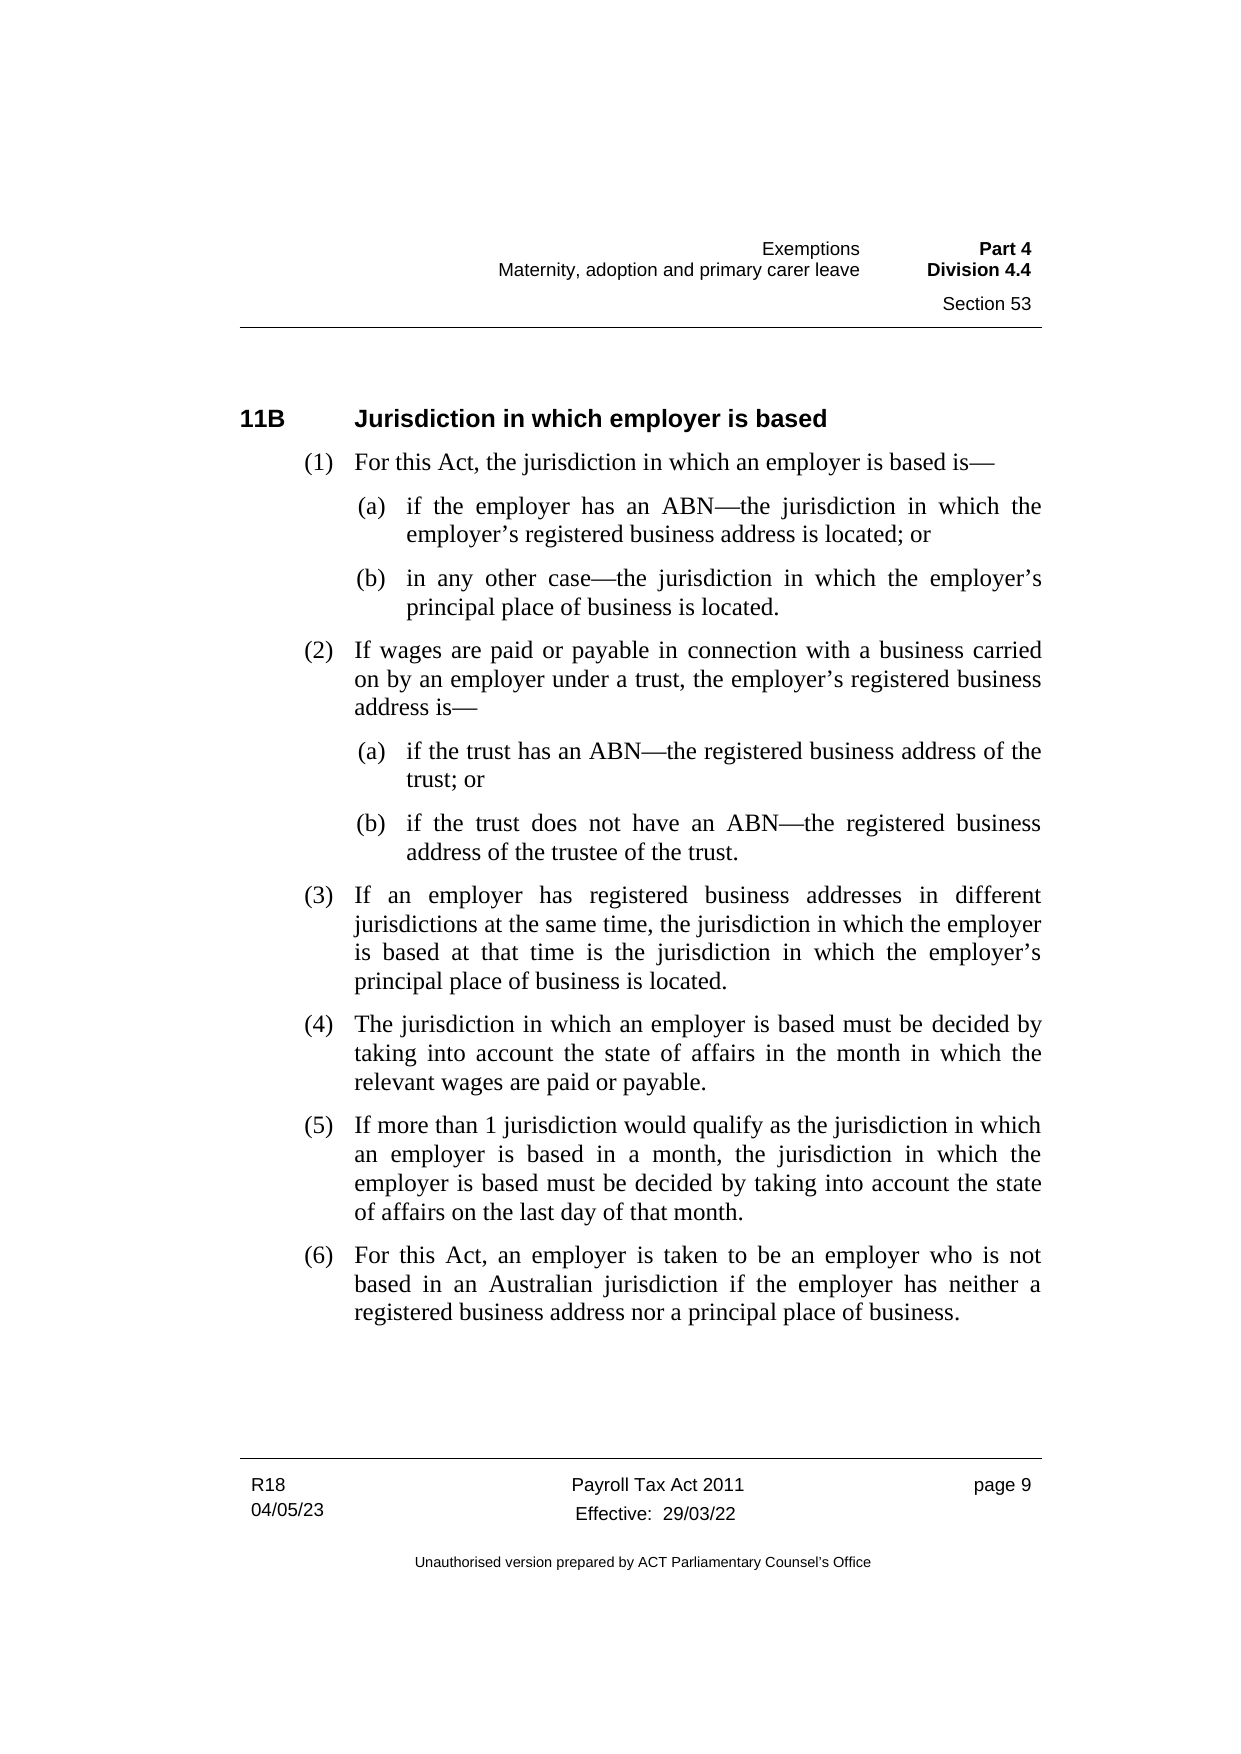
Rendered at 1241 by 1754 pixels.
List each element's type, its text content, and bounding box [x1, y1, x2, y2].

text (3) If an employer has registered business addresses in different jurisdictions at the same time, the jurisdiction in which the employer is based at that time is the jurisdiction in which the employer’s principal place of business is located. [239, 880, 1042, 995]
text (6) For this Act, an employer is taken to be an employer who is not based in an Australian jurisdiction if the employer has neither a registered business address nor a principal place of business. [239, 1240, 1042, 1326]
text (b) in any other case—the jurisdiction in which the employer’s principal place of business is located. [239, 563, 1042, 620]
text (5) If more than 1 jurisdiction would qualify as the jurisdiction in which an employer is based in a month, the jurisdiction in which the employer is based must be decided by taking into account the state of affairs on the last day of that month. [239, 1110, 1042, 1225]
text 11B Jurisdiction in which employer is based [239, 404, 1042, 433]
text (a) if the trust has an ABN—the registered business address of the trust; or [239, 736, 1042, 793]
text (b) if the trust does not have an ABN—the registered business address of the trustee of the trust. [239, 808, 1042, 865]
text (4) The jurisdiction in which an employer is based must be decided by taking into account the state of affairs in the month in which the relevant wages are paid or payable. [239, 1009, 1042, 1096]
text (1) For this Act, the jurisdiction in which an employer is based is— [239, 447, 1042, 476]
text (a) if the employer has an ABN—the jurisdiction in which the employer’s registered business address is located; or [239, 491, 1042, 548]
text (2) If wages are paid or payable in connection with a business carried on by an employer under a trust, the employer’s registered business address is— [239, 635, 1042, 721]
